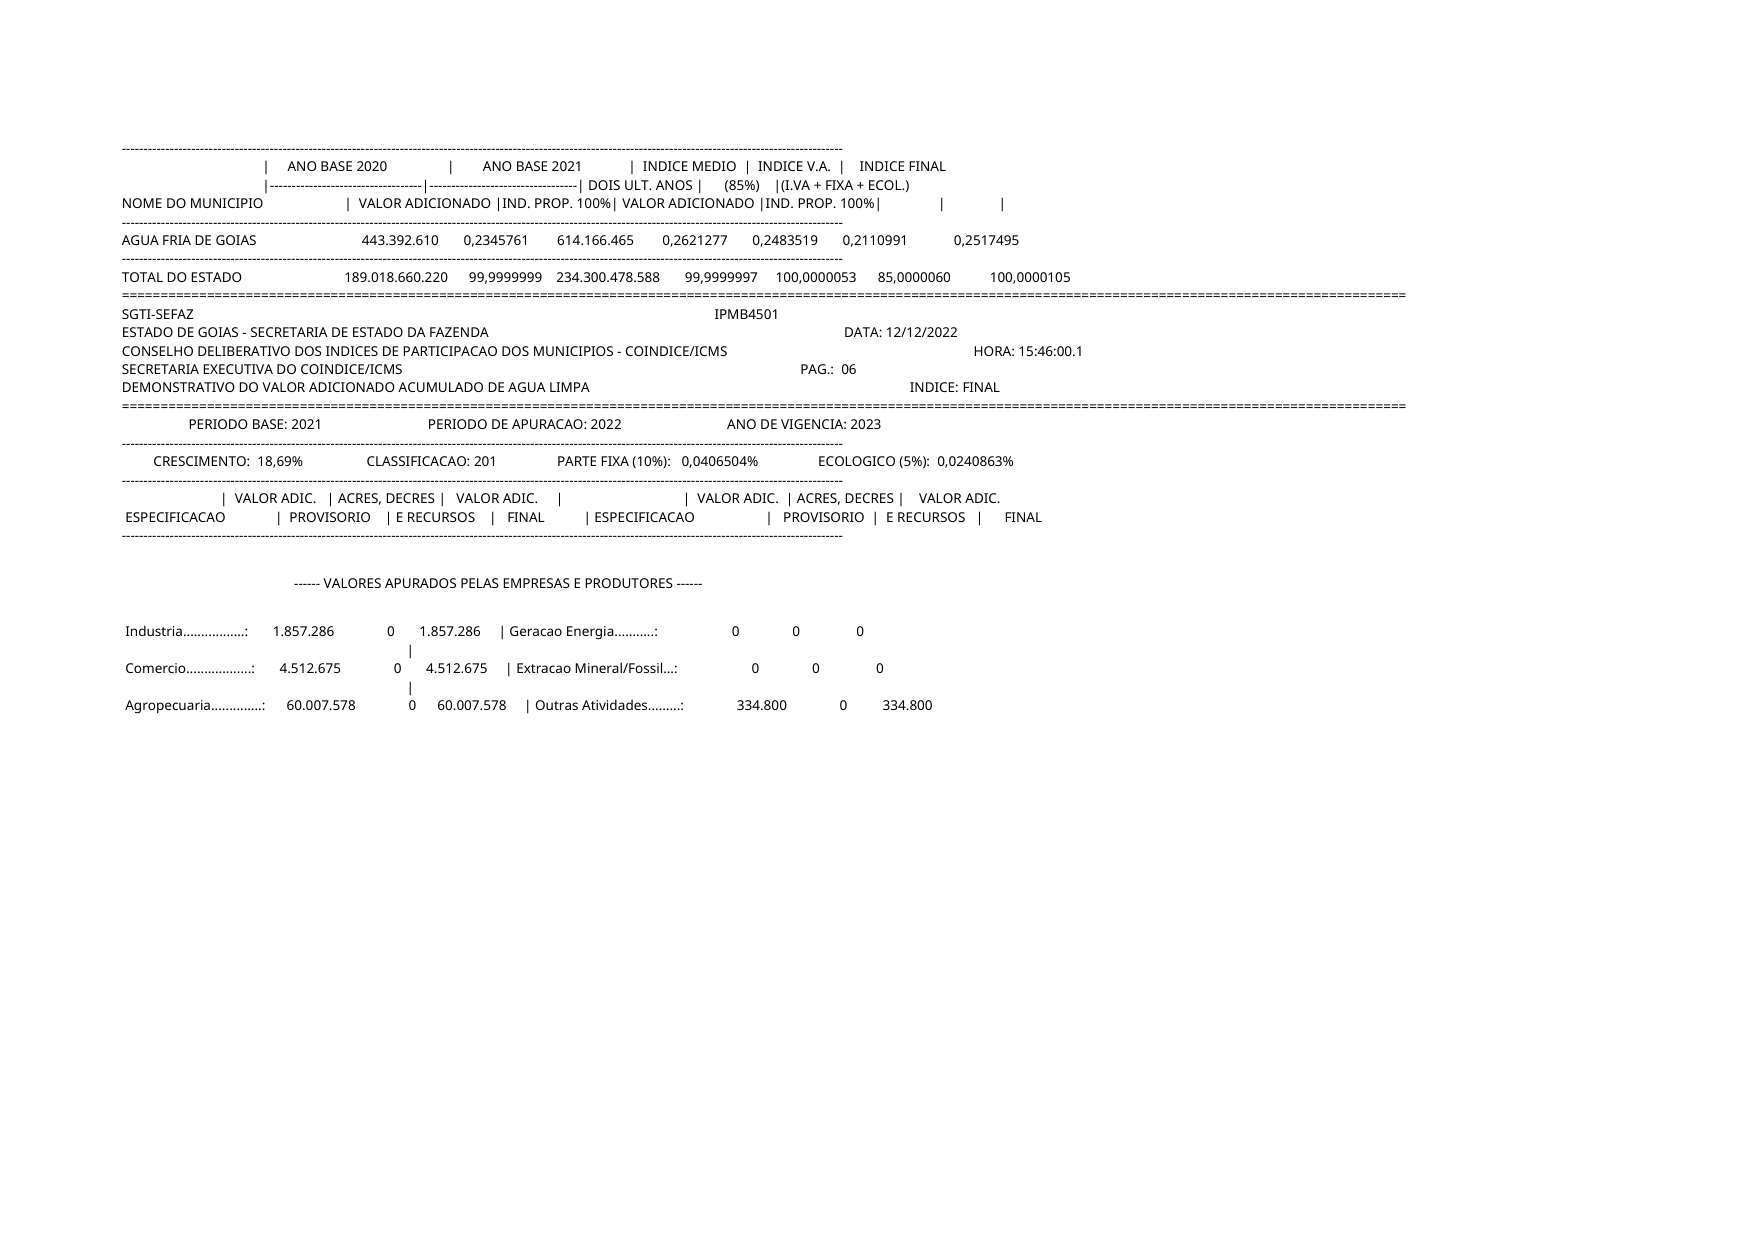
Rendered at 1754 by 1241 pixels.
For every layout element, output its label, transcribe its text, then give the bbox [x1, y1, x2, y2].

text ---------------------------------------------------------------------------------------------------------------------------------------------------------------------- [118, 249, 1695, 268]
text SGTI-SEFAZ IPMB4501 [118, 305, 1695, 323]
text TOTAL DO ESTADO 189.018.660.220 99,9999999 234.300.478.588 99,9999997 100,0000053 85,0000060 100,0000105 [118, 268, 1695, 286]
text Industria.................: 1.857.286 0 1.857.286 | Geracao Energia...........: 0 0 0 [118, 622, 1695, 641]
text CONSELHO DELIBERATIVO DOS INDICES DE PARTICIPACAO DOS MUNICIPIOS - COINDICE/ICMS HORA: 15:46:00.1 [118, 342, 1695, 360]
text NOME DO MUNICIPIO | VALOR ADICIONADO |IND. PROP. 100%| VALOR ADICIONADO |IND. PROP. 100%| | | [118, 194, 1695, 212]
text PERIODO BASE: 2021 PERIODO DE APURACAO: 2022 ANO DE VIGENCIA: 2023 [118, 415, 1695, 434]
text AGUA FRIA DE GOIAS 443.392.610 0,2345761 614.166.465 0,2621277 0,2483519 0,2110991 0,2517495 [118, 231, 1695, 249]
text |-----------------------------------|----------------------------------| DOIS ULT. ANOS | (85%) |(I.VA + FIXA + ECOL.) [118, 176, 1695, 194]
text | ANO BASE 2020 | ANO BASE 2021 | INDICE MEDIO | INDICE V.A. | INDICE FINAL [118, 157, 1695, 176]
text | VALOR ADIC. | ACRES, DECRES | VALOR ADIC. | | VALOR ADIC. | ACRES, DECRES | VALOR ADIC. [118, 489, 1695, 507]
text ---------------------------------------------------------------------------------------------------------------------------------------------------------------------- [118, 434, 1695, 452]
text ---------------------------------------------------------------------------------------------------------------------------------------------------------------------- [118, 139, 1695, 157]
text ====================================================================================================================================================================== [118, 286, 1695, 305]
text | [118, 678, 1695, 696]
text CRESCIMENTO: 18,69% CLASSIFICACAO: 201 PARTE FIXA (10%): 0,0406504% ECOLOGICO (5%): 0,0240863% [118, 452, 1695, 471]
text DEMONSTRATIVO DO VALOR ADICIONADO ACUMULADO DE AGUA LIMPA INDICE: FINAL [118, 378, 1695, 397]
text ESPECIFICACAO | PROVISORIO | E RECURSOS | FINAL | ESPECIFICACAO | PROVISORIO | E RECURSOS | FINAL [118, 507, 1695, 526]
text ====================================================================================================================================================================== [118, 397, 1695, 415]
text Comercio..................: 4.512.675 0 4.512.675 | Extracao Mineral/Fossil...: 0 0 0 [118, 659, 1695, 678]
text Agropecuaria..............: 60.007.578 0 60.007.578 | Outras Atividades.........: 334.800 0 334.800 [118, 696, 1695, 714]
text ---------------------------------------------------------------------------------------------------------------------------------------------------------------------- [118, 471, 1695, 489]
text ---------------------------------------------------------------------------------------------------------------------------------------------------------------------- [118, 212, 1695, 231]
text | [118, 641, 1695, 659]
text ESTADO DE GOIAS - SECRETARIA DE ESTADO DA FAZENDA DATA: 12/12/2022 [118, 323, 1695, 342]
text ---------------------------------------------------------------------------------------------------------------------------------------------------------------------- [118, 526, 1695, 544]
text ------ VALORES APURADOS PELAS EMPRESAS E PRODUTORES ------ [118, 574, 1695, 593]
text SECRETARIA EXECUTIVA DO COINDICE/ICMS PAG.: 06 [118, 360, 1695, 378]
